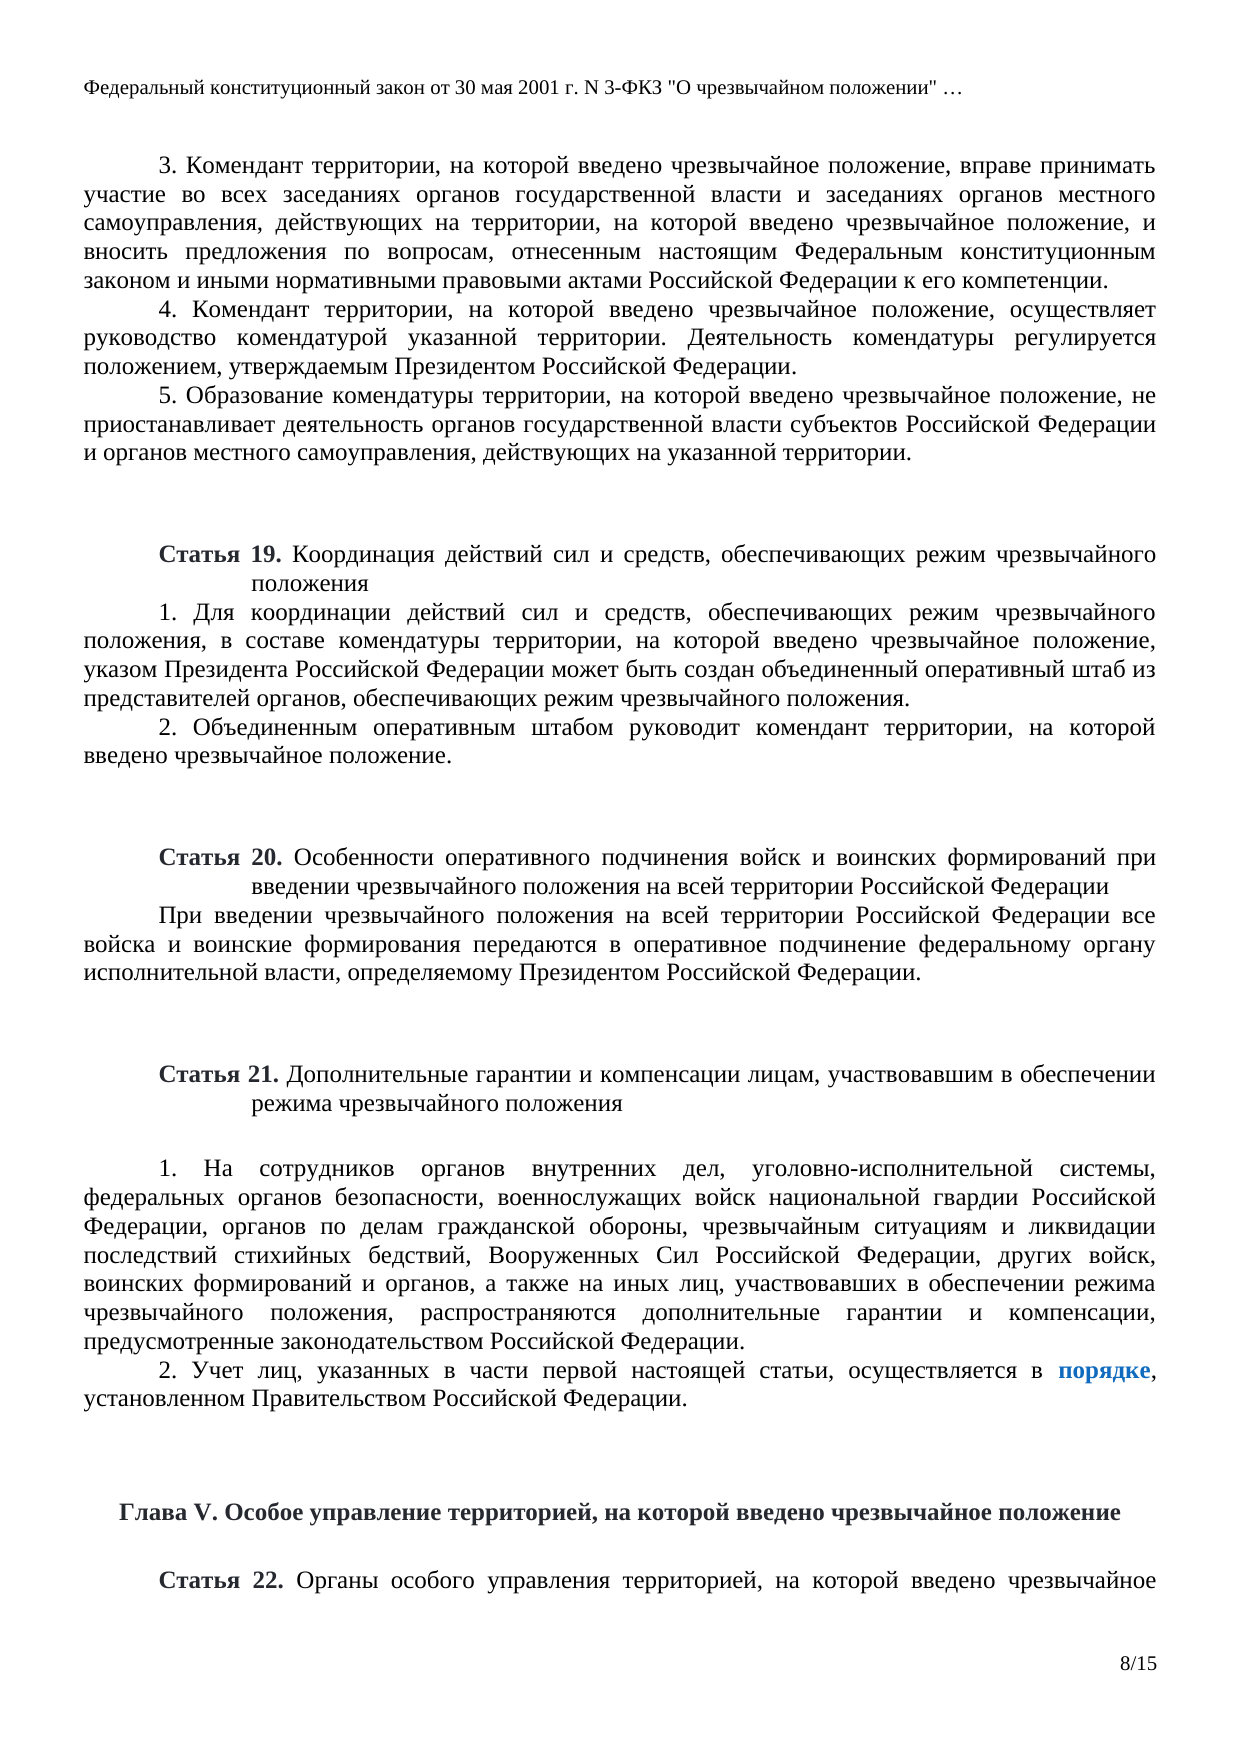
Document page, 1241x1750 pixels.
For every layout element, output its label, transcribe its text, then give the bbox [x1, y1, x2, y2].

text 4. Комендант территории, на которой введено чрезвычайное положение, осуществляет руководство комендатурой указанной территории. Деятельность комендатуры регулируется положением, утверждаемым Президентом Российской Федерации. [83, 294, 1157, 380]
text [158, 1565, 1157, 1594]
subtitle Глава V. Особое управление территорией, на которой введено чрезвычайное положение [83, 1497, 1157, 1525]
text 2. Объединенным оперативным штабом руководит комендант территории, на которой введено чрезвычайное положение. [83, 712, 1157, 769]
text 3. Комендант территории, на которой введено чрезвычайное положение, вправе принимать участие во всех заседаниях органов государственной власти и заседаниях органов местного самоуправления, действующих на территории, на которой введено чрезвычайное положение, и вносить предложения по вопросам, отнесенным настоящим Федеральным конституционным законом и иными нормативными правовыми актами Российской Федерации к его компетенции. [83, 150, 1157, 294]
text 1. Для координации действий сил и средств, обеспечивающих режим чрезвычайного положения, в составе комендатуры территории, на которой введено чрезвычайное положение, указом Президента Российской Федерации может быть создан объединенный оперативный штаб из представителей органов, обеспечивающих режим чрезвычайного положения. [83, 597, 1157, 712]
text Статья 20. Особенности оперативного подчинения войск и воинских формирований при введении чрезвычайного положения на всей территории Российской Федерации [158, 842, 1157, 900]
text 5. Образование комендатуры территории, на которой введено чрезвычайное положение, не приостанавливает деятельность органов государственной власти субъектов Российской Федерации и органов местного самоуправления, действующих на указанной территории. [83, 380, 1157, 466]
text Статья 19. Координация действий сил и средств, обеспечивающих режим чрезвычайного положения [158, 539, 1157, 597]
text При введении чрезвычайного положения на всей территории Российской Федерации все войска и воинские формирования передаются в оперативное подчинение федеральному органу исполнительной власти, определяемому Президентом Российской Федерации. [83, 900, 1157, 986]
text Статья 21. Дополнительные гарантии и компенсации лицам, участвовавшим в обеспечении режима чрезвычайного положения [158, 1059, 1157, 1117]
text 1. На сотрудников органов внутренних дел, уголовно-исполнительной системы, федеральных органов безопасности, военнослужащих войск национальной гвардии Российской Федерации, органов по делам гражданской обороны, чрезвычайным ситуациям и ликвидации последствий стихийных бедствий, Вооруженных Сил Российской Федерации, других войск, воинских формирований и органов, а также на иных лиц, участвовавших в обеспечении режима чрезвычайного положения, распространяются дополнительные гарантии и компенсации, предусмотренные законодательством Российской Федерации. [83, 1153, 1157, 1355]
text 2. Учет лиц, указанных в части первой настоящей статьи, осуществляется в порядке, установленном Правительством Российской Федерации. [83, 1355, 1157, 1412]
